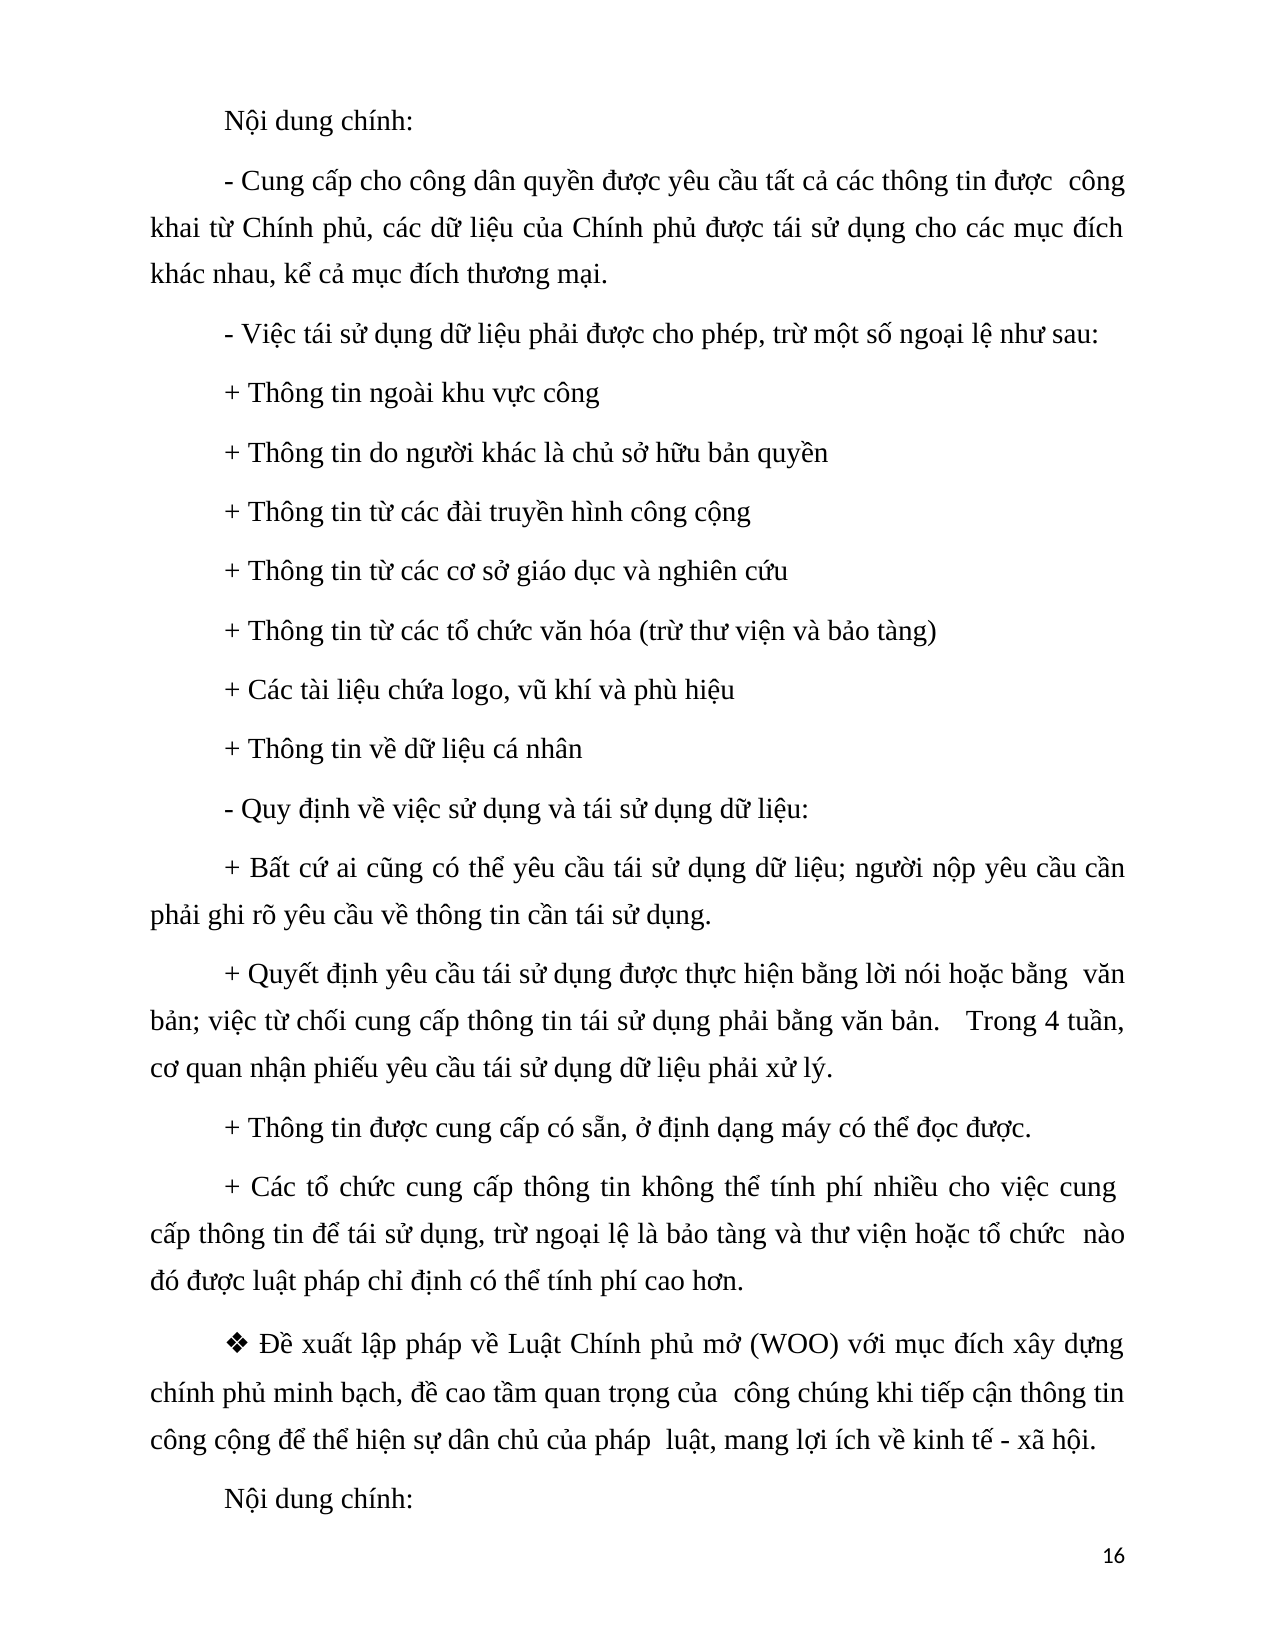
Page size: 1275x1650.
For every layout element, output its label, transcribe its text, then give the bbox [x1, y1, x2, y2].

text - Cung cấp cho công dân quyền được yêu cầu tất cả các thông tin được công khai từ Chính phủ, các dữ liệu của Chính phủ được tái sử dụng cho các mục đích khác nhau, kể cả mục đích thương mại. [150, 163, 1125, 290]
text + Các tài liệu chứa logo, vũ khí và phù hiệu [150, 672, 1125, 706]
text + Các tổ chức cung cấp thông tin không thể tính phí nhiều cho việc cung cấp thông tin để tái sử dụng, trừ ngoại lệ là bảo tàng và thư viện hoặc tổ chức nào đó được luật pháp chỉ định có thể tính phí cao hơn. [150, 1169, 1125, 1296]
text + Bất cứ ai cũng có thể yêu cầu tái sử dụng dữ liệu; người nộp yêu cầu cần phải ghi rõ yêu cầu về thông tin cần tái sử dụng. [150, 850, 1125, 931]
text - Quy định về việc sử dụng và tái sử dụng dữ liệu: [150, 791, 1125, 824]
text Nội dung chính: [150, 1481, 1125, 1515]
text + Thông tin từ các tổ chức văn hóa (trừ thư viện và bảo tàng) [150, 613, 1125, 646]
text + Thông tin về dữ liệu cá nhân [150, 732, 1125, 765]
text Nội dung chính: [150, 103, 1125, 137]
text + Thông tin ngoài khu vực công [150, 375, 1125, 409]
text + Thông tin từ các đài truyền hình công cộng [150, 494, 1125, 528]
text + Thông tin từ các cơ sở giáo dục và nghiên cứu [150, 553, 1125, 587]
text ❖ Đề xuất lập pháp về Luật Chính phủ mở (WOO) với mục đích xây dựng chính phủ minh bạch, đề cao tầm quan trọng của công chúng khi tiếp cận thông tin công cộng để thể hiện sự dân chủ của pháp luật, mang lợi ích về kinh tế - xã hội. [150, 1322, 1125, 1456]
text + Thông tin do người khác là chủ sở hữu bản quyền [150, 435, 1125, 468]
text + Thông tin được cung cấp có sẵn, ở định dạng máy có thể đọc được. [150, 1110, 1125, 1143]
text - Việc tái sử dụng dữ liệu phải được cho phép, trừ một số ngoại lệ như sau: [150, 316, 1125, 349]
text + Quyết định yêu cầu tái sử dụng được thực hiện bằng lời nói hoặc bằng văn bản; việc từ chối cung cấp thông tin tái sử dụng phải bằng văn bản. Trong 4 tuần, cơ quan nhận phiếu yêu cầu tái sử dụng dữ liệu phải xử lý. [150, 957, 1125, 1084]
